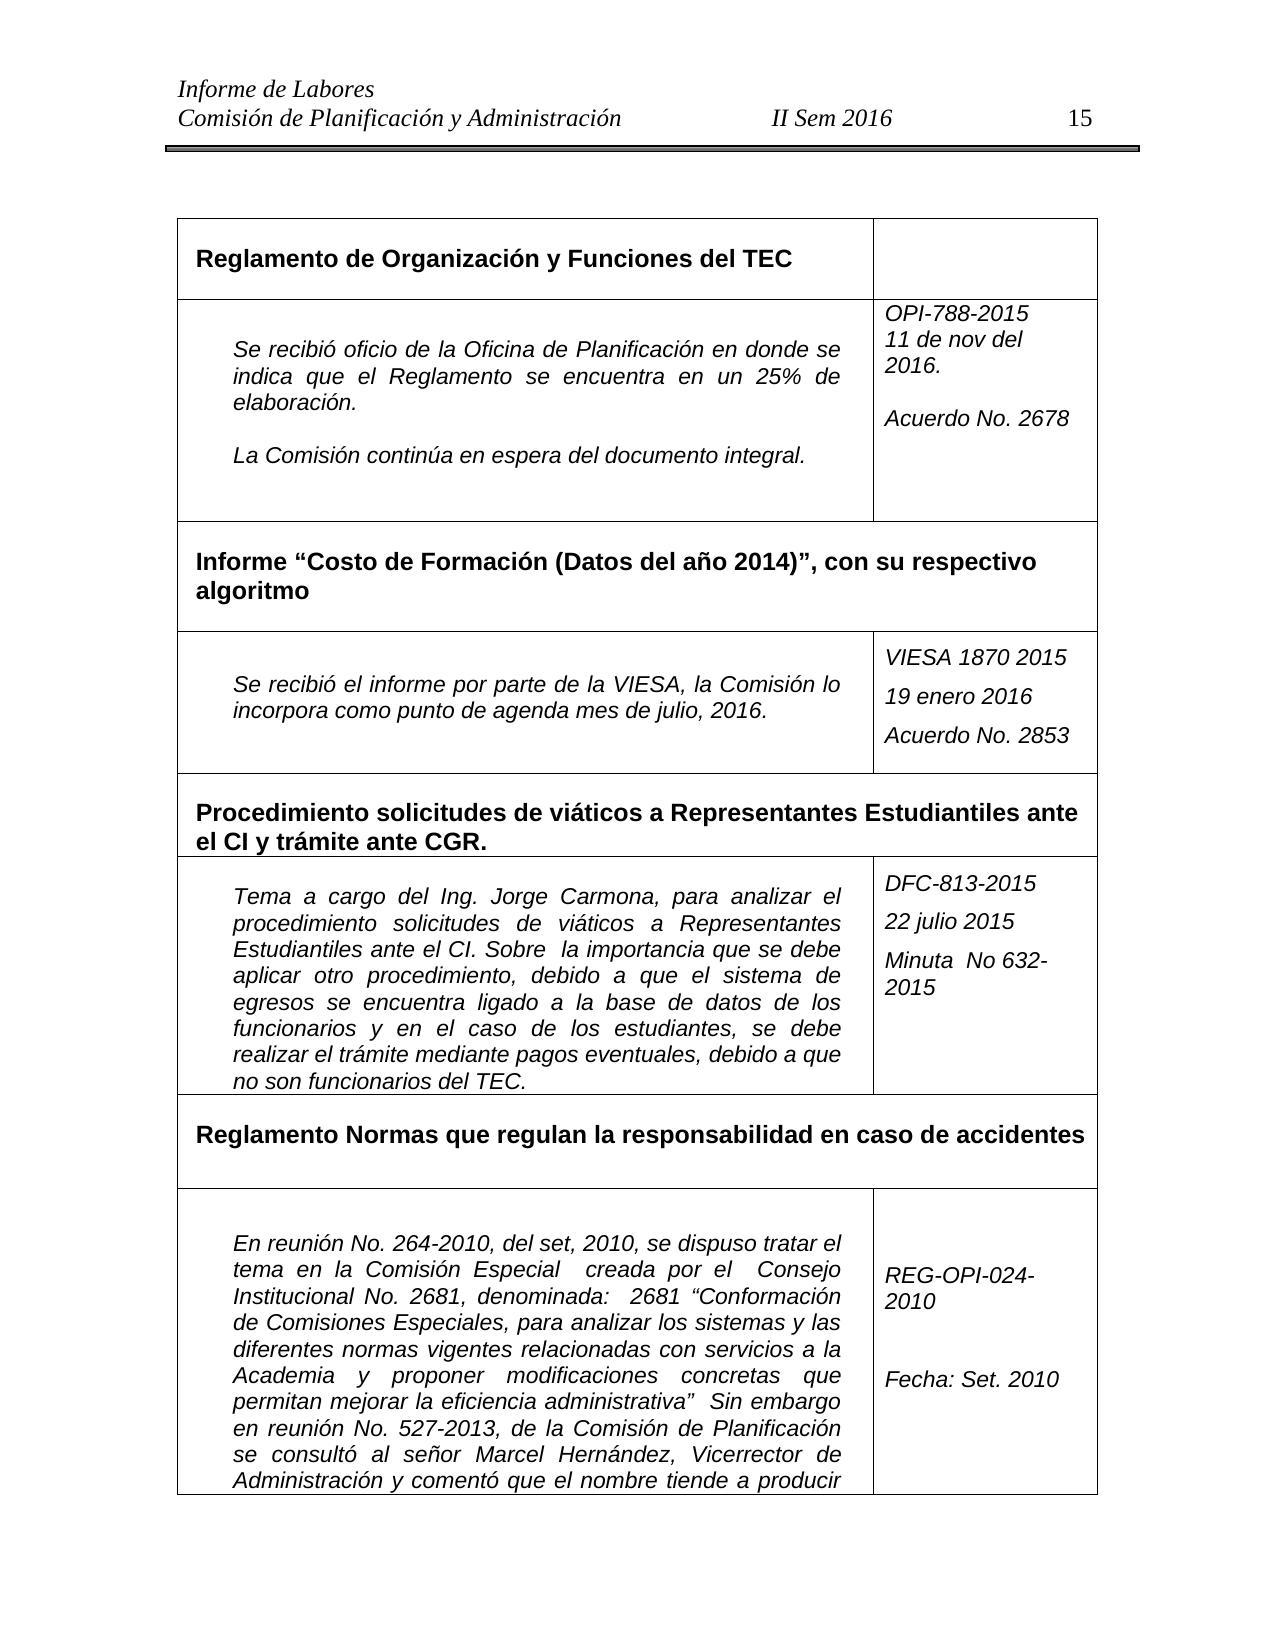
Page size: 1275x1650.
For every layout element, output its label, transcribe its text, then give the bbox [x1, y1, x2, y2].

table_cell [874, 219, 1097, 299]
table_cell OPI-788-2015 11 de nov del 2016. Acuerdo No. 2678 [874, 300, 1097, 521]
table_cell Procedimiento solicitudes de viáticos a Representantes Estudiantiles ante el CI y trámite ante CGR. [178, 774, 1097, 856]
table_cell Tema a cargo del Ing. Jorge Carmona, para analizar el procedimiento solicitudes de viáticos a Representantes Estudiantiles ante el CI. Sobre la importancia que se debe aplicar otro procedimiento, debido a que el sistema de egresos se encuentra ligado a la base de datos de los funcionarios y en el caso de los estudiantes, se debe realizar el trámite mediante pagos eventuales, debido a que no son funcionarios del TEC. [178, 857, 873, 1094]
table_cell VIESA 1870 2015 19 enero 2016 Acuerdo No. 2853 [874, 632, 1097, 772]
table_cell Se recibió oficio de la Oficina de Planificación en donde se indica que el Reglamento se encuentra en un 25% de elaboración. La Comisión continúa en espera del documento integral. [178, 300, 873, 521]
table_cell DFC-813-2015 22 julio 2015 Minuta No 632-2015 [874, 857, 1097, 1094]
table_cell Reglamento Normas que regulan la responsabilidad en caso de accidentes [178, 1095, 1097, 1188]
table_cell Informe “Costo de Formación (Datos del año 2014)”, con su respectivo algoritmo [178, 522, 1097, 631]
table_cell REG-OPI-024-2010 Fecha: Set. 2010 [874, 1189, 1097, 1494]
picture [167, 147, 1138, 151]
table_cell Reglamento de Organización y Funciones del TEC [178, 219, 873, 299]
table_cell Se recibió el informe por parte de la VIESA, la Comisión lo incorpora como punto de agenda mes de julio, 2016. [178, 632, 873, 772]
